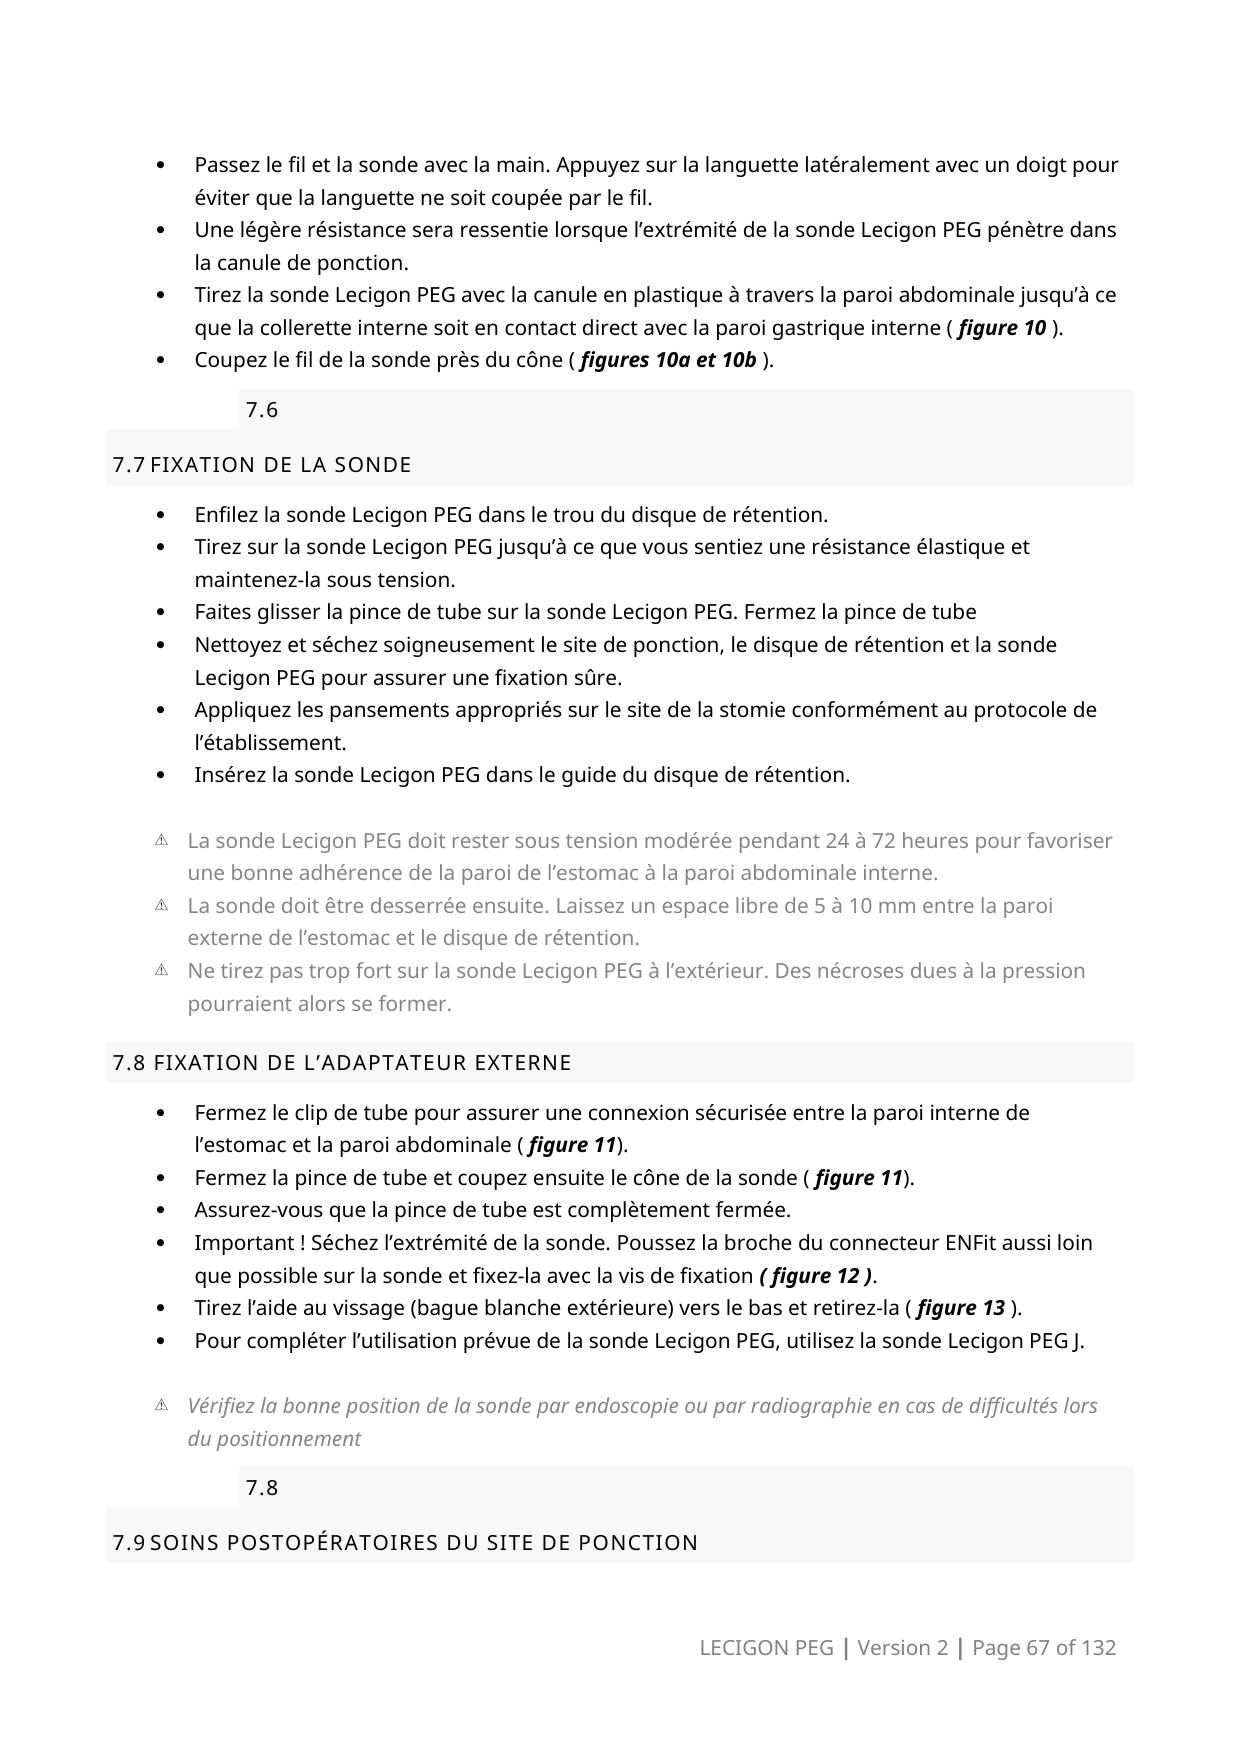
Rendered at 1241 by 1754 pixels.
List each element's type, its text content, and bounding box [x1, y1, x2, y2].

list Insérez la sonde Lecigon PEG dans le guide du disque de rétention. [157, 761, 1128, 789]
subtitle Soins postopératoires du site de ponction [113, 1529, 1128, 1557]
list Important ! Séchez l’extrémité de la sonde. Poussez la broche du connecteur ENFit aussi loin que possible sur la sonde et fixez-la avec la vis de fixation ( figure 12 ). [157, 1228, 1128, 1289]
list La sonde doit être desserrée ensuite. Laissez un espace libre de 5 à 10 mm entre la paroi externe de l’estomac et le disque de rétention. [150, 891, 1128, 952]
list Enfilez la sonde Lecigon PEG dans le trou du disque de rétention. [157, 500, 1128, 528]
picture [151, 961, 171, 979]
list Appliquez les pansements appropriés sur le site de la stomie conformément au protocole de l’établissement. [157, 695, 1128, 756]
list Une légère résistance sera ressentie lorsque l’extrémité de la sonde Lecigon PEG pénètre dans la canule de ponction. [157, 215, 1128, 276]
list Pour compléter l’utilisation prévue de la sonde Lecigon PEG, utilisez la sonde Lecigon PEG J. [157, 1326, 1128, 1354]
picture [151, 831, 171, 849]
list Fermez le clip de tube pour assurer une connexion sécurisée entre la paroi interne de l’estomac et la paroi abdominale ( figure 11). [157, 1098, 1128, 1159]
list Fermez la pince de tube et coupez ensuite le cône de la sonde ( figure 11). [157, 1163, 1128, 1191]
list Assurez-vous que la pince de tube est complètement fermée. [157, 1196, 1128, 1224]
picture [151, 1396, 171, 1414]
list Faites glisser la pince de tube sur la sonde Lecigon PEG. Fermez la pince de tube [157, 597, 1128, 626]
list Coupez le fil de la sonde près du cône ( figures 10a et 10b ). [157, 346, 1128, 374]
list Passez le fil et la sonde avec la main. Appuyez sur la languette latéralement avec un doigt pour éviter que la languette ne soit coupée par le fil. [157, 150, 1128, 211]
subtitle Fixation de la sonde [113, 450, 1128, 479]
list Vérifiez la bonne position de la sonde par endoscopie ou par radiographie en cas de difficultés lors du positionnement [150, 1391, 1128, 1452]
list Tirez sur la sonde Lecigon PEG jusqu’à ce que vous sentiez une résistance élastique et maintenez-la sous tension. [157, 532, 1128, 593]
list Nettoyez et séchez soigneusement le site de ponction, le disque de rétention et la sonde Lecigon PEG pour assurer une fixation sûre. [157, 630, 1128, 691]
picture [151, 896, 171, 914]
list La sonde Lecigon PEG doit rester sous tension modérée pendant 24 à 72 heures pour favoriser une bonne adhérence de la paroi de l’estomac à la paroi abdominale interne. [150, 826, 1128, 887]
list Tirez la sonde Lecigon PEG avec la canule en plastique à travers la paroi abdominale jusqu’à ce que la collerette interne soit en contact direct avec la paroi gastrique interne ( figure 10 ). [157, 280, 1128, 341]
list Ne tirez pas trop fort sur la sonde Lecigon PEG à l’extérieur. Des nécroses dues à la pression pourraient alors se former. [150, 956, 1128, 1017]
list Tirez l’aide au vissage (bague blanche extérieure) vers le bas et retirez-la ( figure 13 ). [157, 1293, 1128, 1322]
subtitle 7.8 Fixation de l’adaptateur externe [113, 1049, 1128, 1077]
